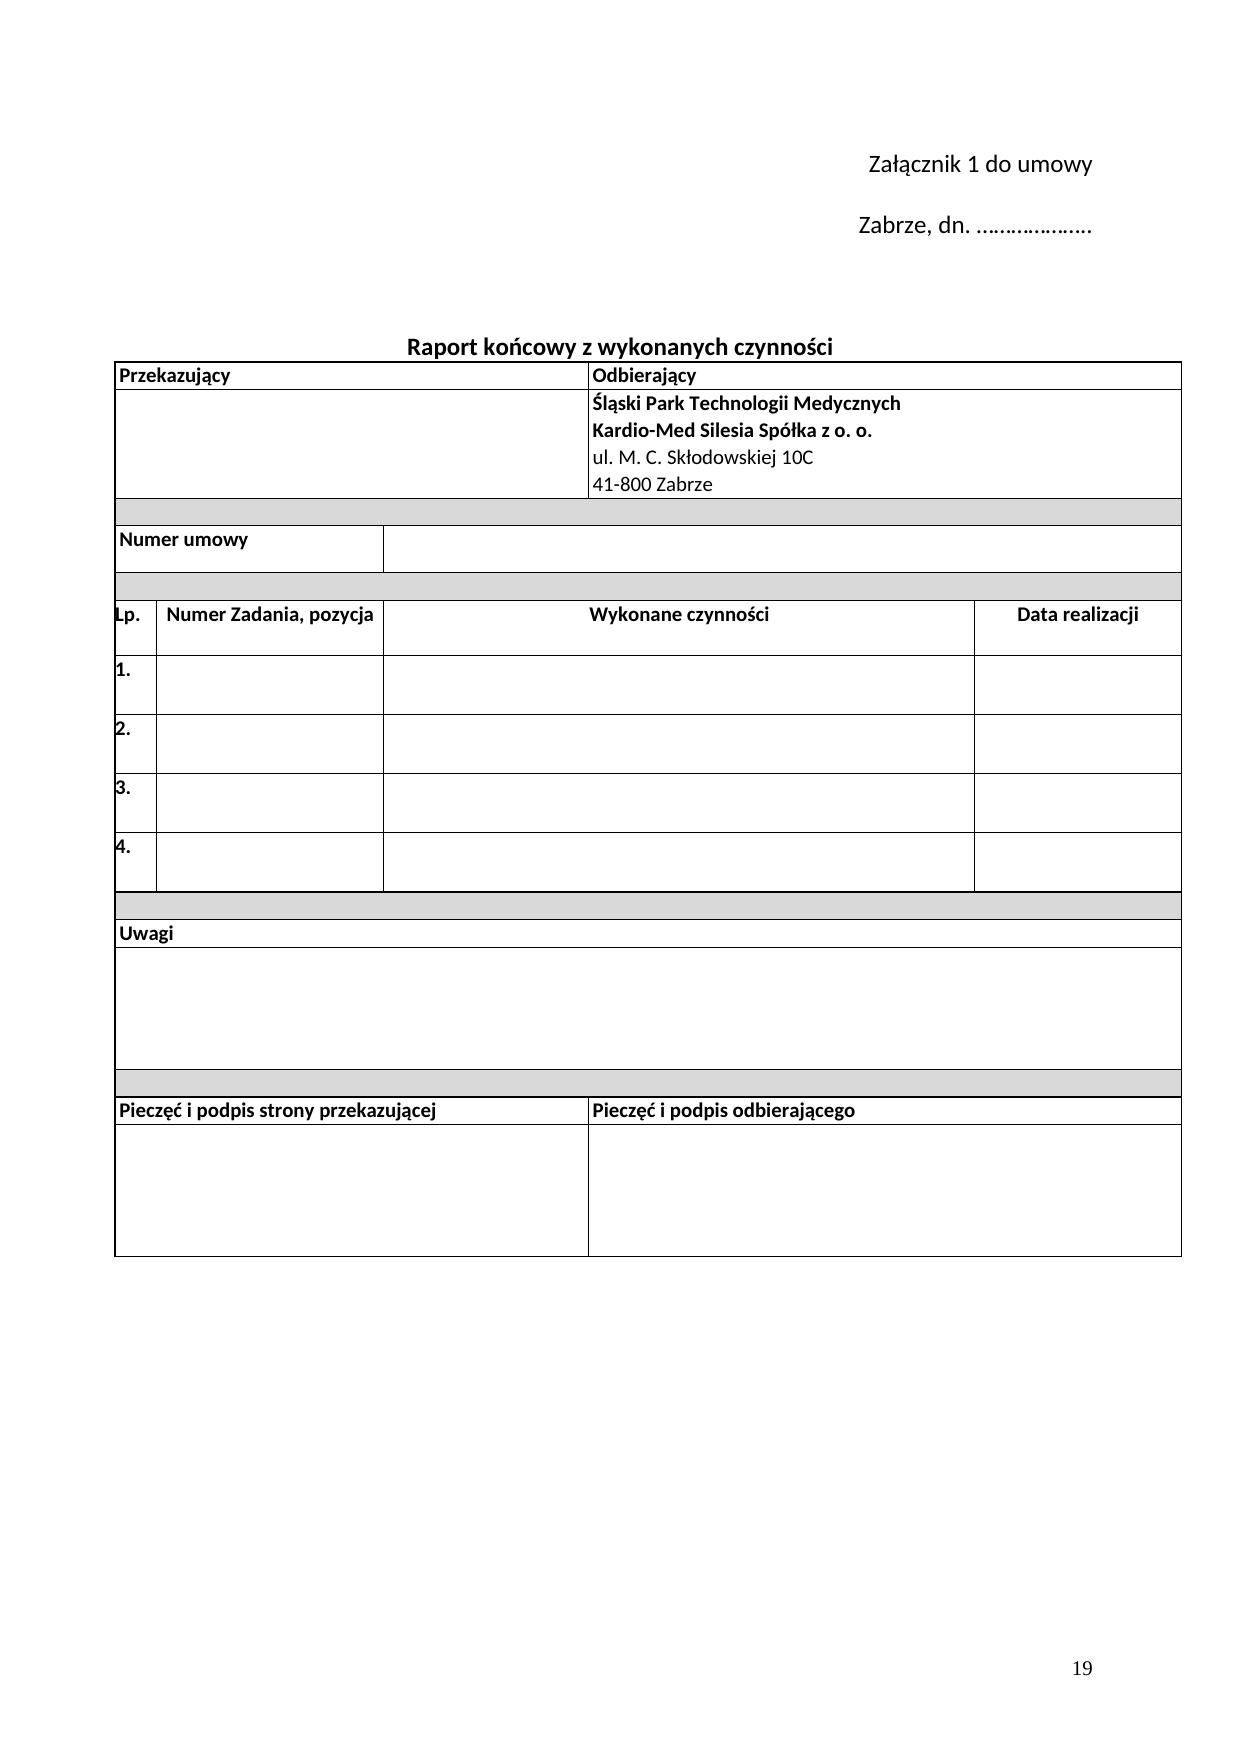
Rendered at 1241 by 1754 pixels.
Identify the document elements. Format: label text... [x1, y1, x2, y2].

table_cell Wykonane czynności [384, 601, 974, 655]
table_cell Pieczęć i podpis odbierającego [589, 1098, 1181, 1124]
text Załącznik 1 do umowy [148, 148, 1092, 178]
table_cell [116, 715, 156, 773]
table_cell [157, 774, 383, 832]
table_cell [157, 833, 383, 891]
table_cell [116, 499, 1181, 525]
text Raport końcowy z wykonanych czynności [148, 331, 1092, 361]
table_cell [157, 715, 383, 773]
table_cell [975, 833, 1181, 891]
table_cell [589, 1125, 1181, 1256]
table_header Przekazujący [116, 363, 588, 389]
table_cell [975, 656, 1181, 714]
table_cell [384, 526, 1181, 572]
table_cell Lp. [116, 601, 156, 655]
table_cell [975, 715, 1181, 773]
table_cell [116, 1070, 1181, 1096]
table_cell [116, 774, 156, 832]
table_cell Numer Zadania, pozycja [157, 601, 383, 655]
table_cell [975, 774, 1181, 832]
table_cell Uwagi [116, 920, 1181, 947]
table_cell [116, 573, 1181, 600]
table_cell [384, 774, 974, 832]
table_cell [384, 833, 974, 891]
table_cell [116, 833, 156, 891]
table_cell [116, 1125, 588, 1256]
table_cell [157, 656, 383, 714]
table_cell Śląski Park Technologii Medycznych Kardio-Med Silesia Spółka z o. o. ul. M. C. Skłodowskiej 10C 41-800 Zabrze [589, 390, 1181, 498]
table_cell [384, 715, 974, 773]
table_cell [116, 948, 1181, 1069]
table_cell [116, 656, 156, 714]
text Zabrze, dn. ……………….. [148, 209, 1092, 239]
table_header Odbierający [589, 363, 1181, 389]
table_cell Data realizacji [975, 601, 1181, 655]
table_cell Numer umowy [116, 526, 383, 572]
table_cell [116, 893, 1181, 919]
table_cell [116, 390, 588, 498]
table_cell Pieczęć i podpis strony przekazującej [116, 1098, 588, 1124]
table_cell [384, 656, 974, 714]
